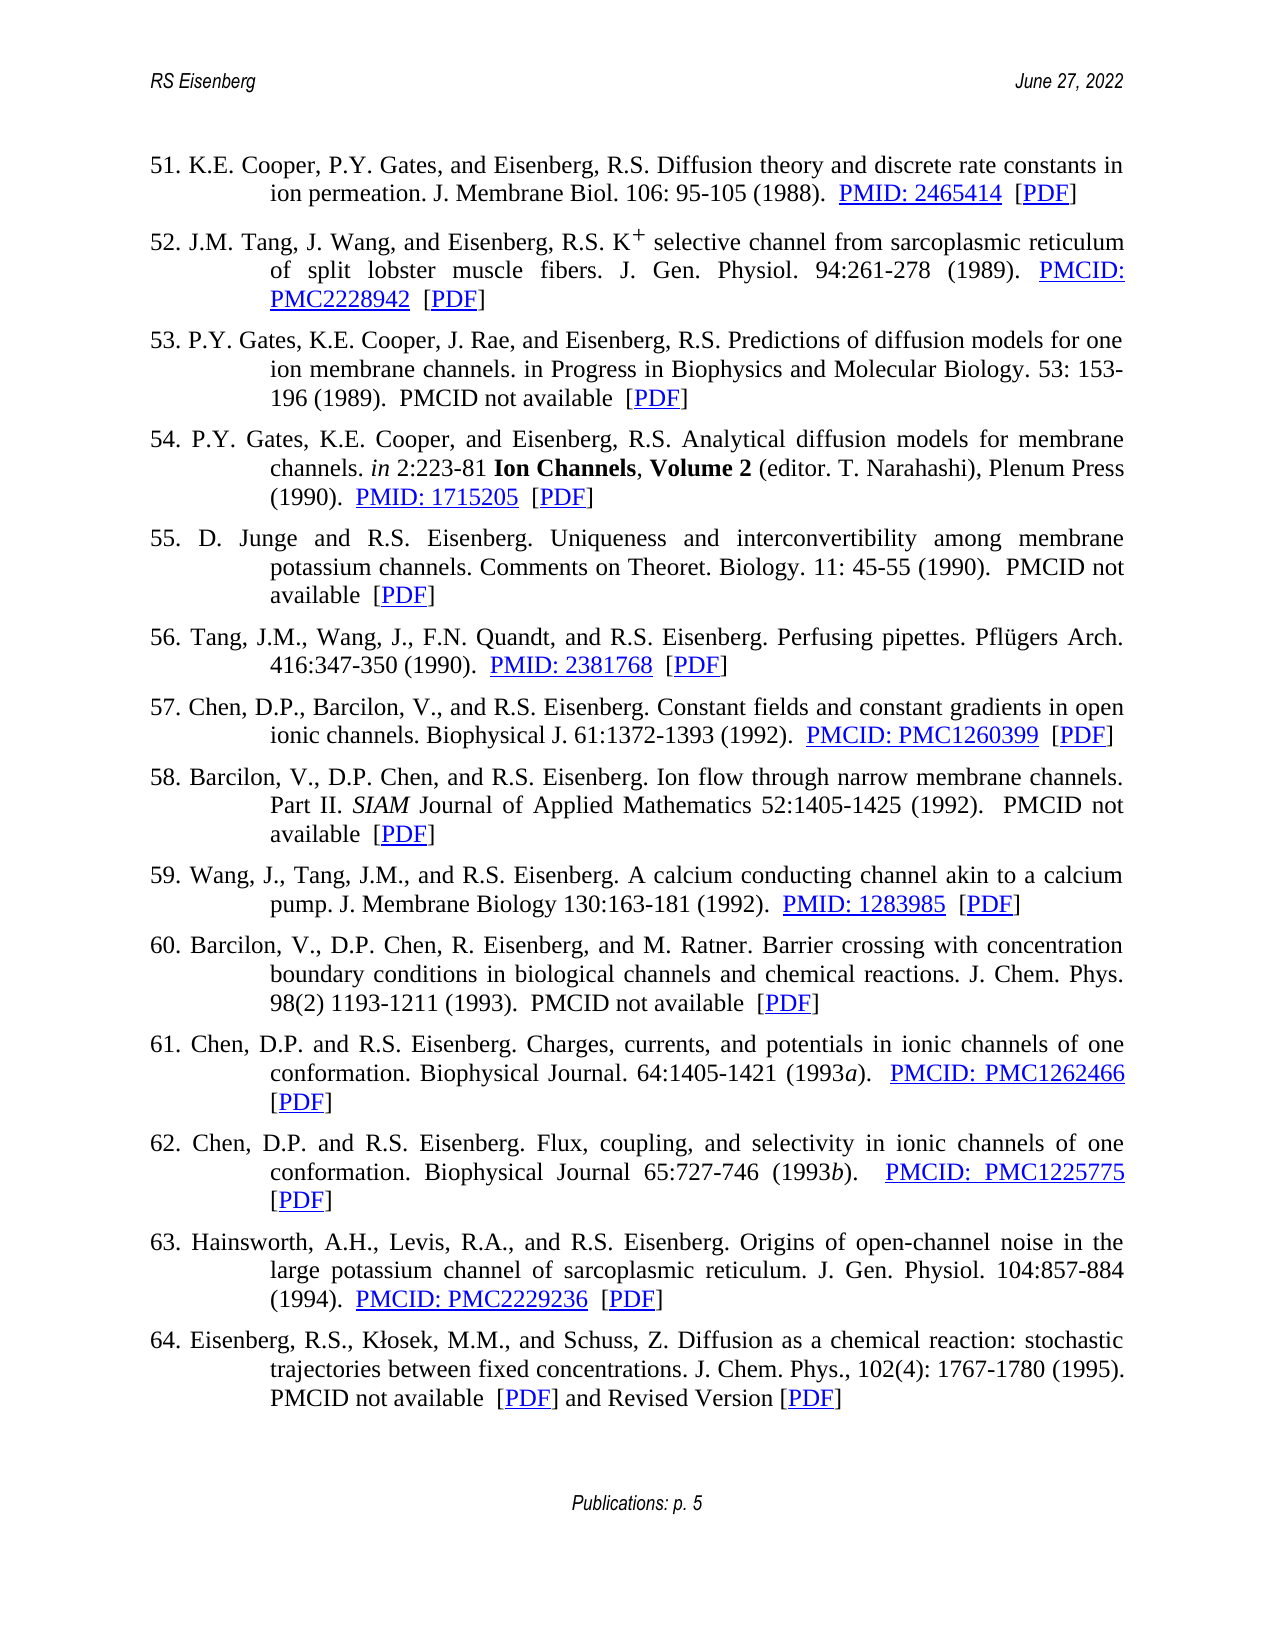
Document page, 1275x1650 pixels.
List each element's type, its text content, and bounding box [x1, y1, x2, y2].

text 64. Eisenberg, R.S., Kłosek, M.M., and Schuss, Z. Diffusion as a chemical reaction: stochastic trajectories between fixed concentrations. J. Chem. Phys., 102(4): 1767-1780 (1995). PMCID not available [PDF] and Revised Version [PDF] [150, 1326, 1125, 1412]
text 53. P.Y. Gates, K.E. Cooper, J. Rae, and Eisenberg, R.S. Predictions of diffusion models for one ion membrane channels. in Progress in Biophysics and Molecular Biology. 53: 153-196 (1989). PMCID not available [PDF] [150, 326, 1125, 412]
text 61. Chen, D.P. and R.S. Eisenberg. Charges, currents, and potentials in ionic channels of one conformation. Biophysical Journal. 64:1405-1421 (1993a). PMCID: PMC1262466 [PDF] [150, 1029, 1125, 1116]
text 59. Wang, J., Tang, J.M., and R.S. Eisenberg. A calcium conducting channel akin to a calcium pump. J. Membrane Biology 130:163-181 (1992). PMID: 1283985 [PDF] [150, 861, 1125, 918]
text 57. Chen, D.P., Barcilon, V., and R.S. Eisenberg. Constant fields and constant gradients in open ionic channels. Biophysical J. 61:1372-1393 (1992). PMCID: PMC1260399 [PDF] [150, 692, 1125, 749]
text 63. Hainsworth, A.H., Levis, R.A., and R.S. Eisenberg. Origins of open-channel noise in the large potassium channel of sarcoplasmic reticulum. J. Gen. Physiol. 104:857-884 (1994). PMCID: PMC2229236 [PDF] [150, 1227, 1125, 1313]
text 56. Tang, J.M., Wang, J., F.N. Quandt, and R.S. Eisenberg. Perfusing pipettes. Pflügers Arch. 416:347-350 (1990). PMID: 2381768 [PDF] [150, 622, 1125, 679]
text 52. J.M. Tang, J. Wang, and Eisenberg, R.S. K+ selective channel from sarcoplasmic reticulum of split lobster muscle fibers. J. Gen. Physiol. 94:261-278 (1989). PMCID: PMC2228942 [PDF] [150, 220, 1125, 313]
text 60. Barcilon, V., D.P. Chen, R. Eisenberg, and M. Ratner. Barrier crossing with concentration boundary conditions in biological channels and chemical reactions. J. Chem. Phys. 98(2) 1193-1211 (1993). PMCID not available [PDF] [150, 931, 1125, 1017]
text 58. Barcilon, V., D.P. Chen, and R.S. Eisenberg. Ion flow through narrow membrane channels. Part II. SIAM Journal of Applied Mathematics 52:1405-1425 (1992). PMCID not available [PDF] [150, 762, 1125, 848]
text 54. P.Y. Gates, K.E. Cooper, and Eisenberg, R.S. Analytical diffusion models for membrane channels. in 2:223-81 Ion Channels, Volume 2 (editor. T. Narahashi), Plenum Press (1990). PMID: 1715205 [PDF] [150, 424, 1125, 511]
text 62. Chen, D.P. and R.S. Eisenberg. Flux, coupling, and selectivity in ionic channels of one conformation. Biophysical Journal 65:727-746 (1993b). PMCID: PMC1225775 [PDF] [150, 1128, 1125, 1214]
text 55. D. Junge and R.S. Eisenberg. Uniqueness and interconvertibility among membrane potassium channels. Comments on Theoret. Biology. 11: 45-55 (1990). PMCID not available [PDF] [150, 523, 1125, 609]
text 51. K.E. Cooper, P.Y. Gates, and Eisenberg, R.S. Diffusion theory and discrete rate constants in ion permeation. J. Membrane Biol. 106: 95-105 (1988). PMID: 2465414 [PDF] [150, 150, 1125, 207]
